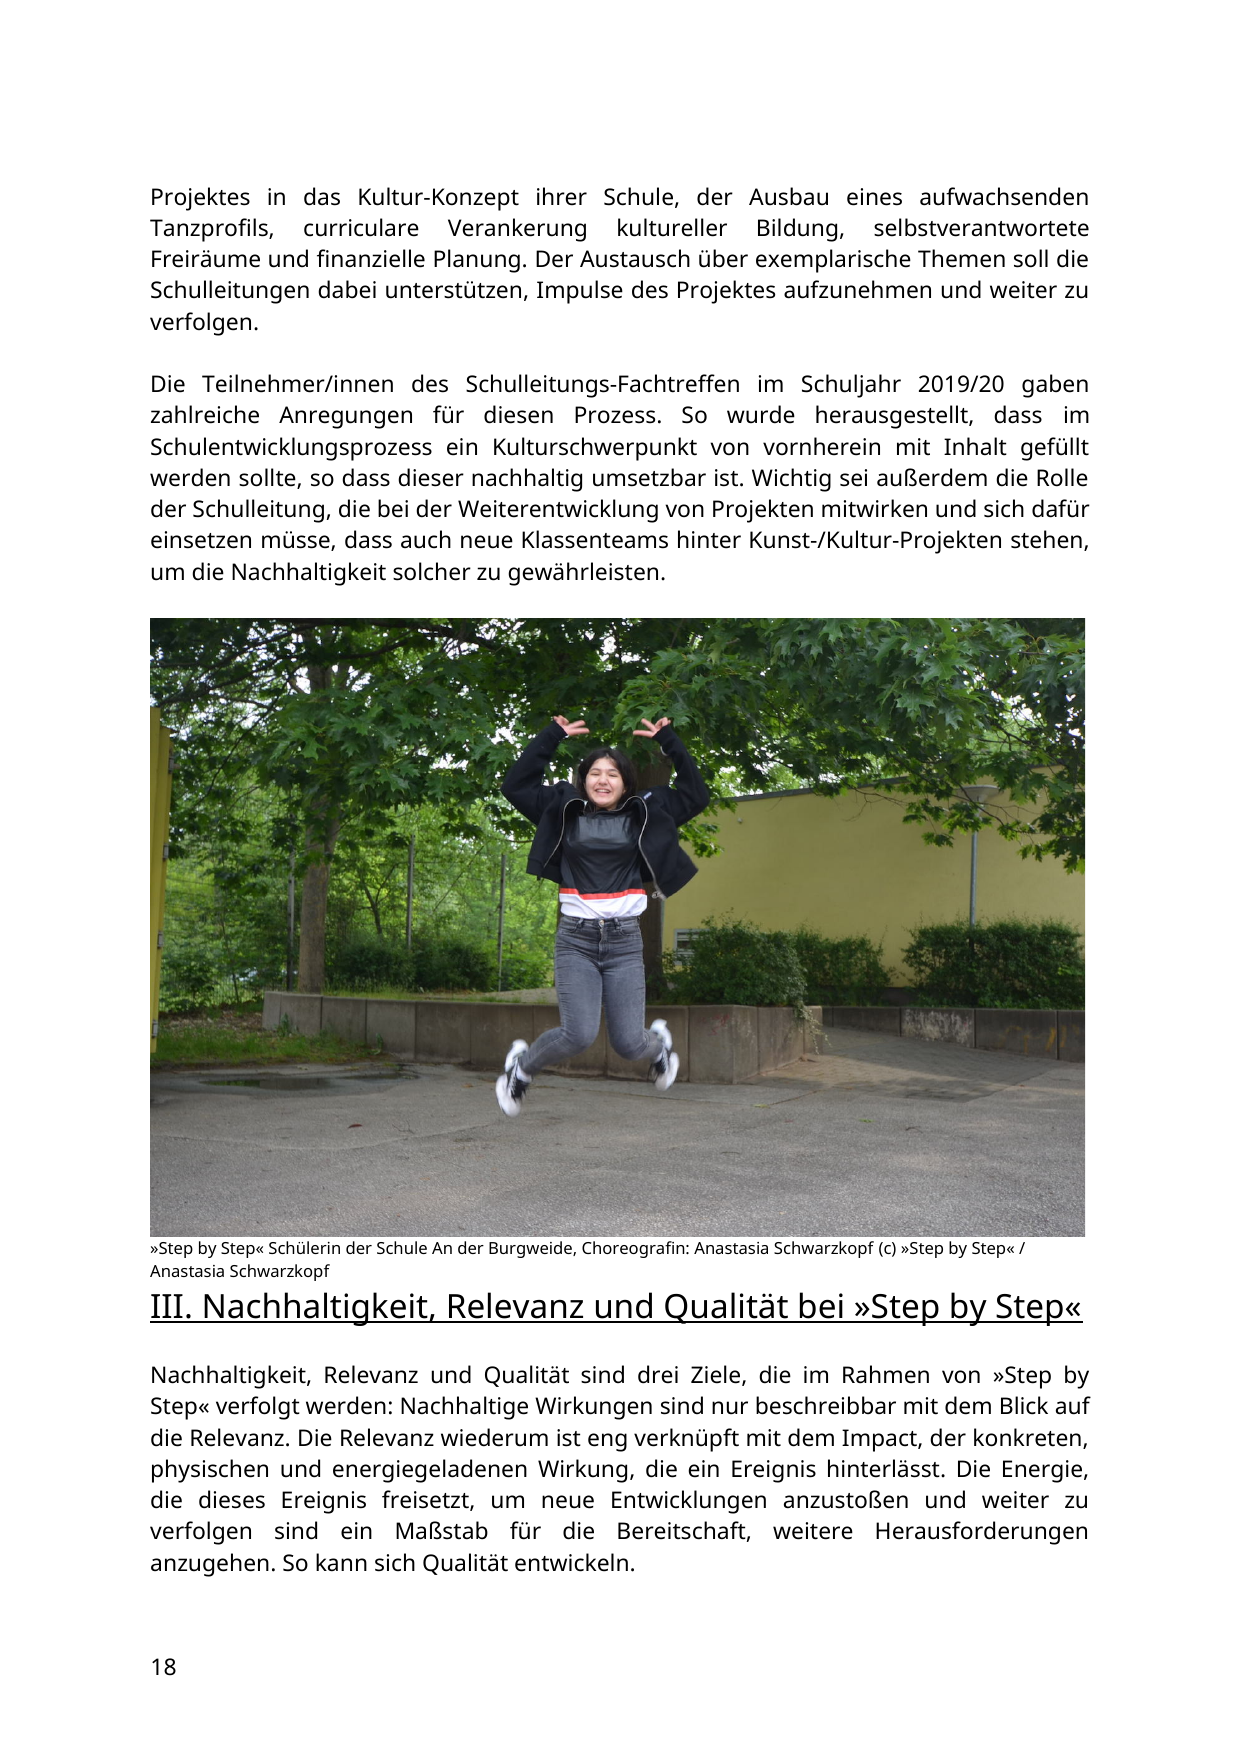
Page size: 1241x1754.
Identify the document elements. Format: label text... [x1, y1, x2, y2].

text III. Nachhaltigkeit, Relevanz und Qualität bei »Step by Step« [150, 1282, 1090, 1328]
picture [150, 618, 1085, 1237]
text Nachhaltigkeit, Relevanz und Qualität sind drei Ziele, die im Rahmen von »Step by Step« verfolgt werden: Nachhaltige Wirkungen sind nur beschreibbar mit dem Blick auf die Relevanz. Die Relevanz wiederum ist eng verknüpft mit dem Impact, der konkreten, physischen und energiegeladenen Wirkung, die ein Ereignis hinterlässt. Die Energie, die dieses Ereignis freisetzt, um neue Entwicklungen anzustoßen und weiter zu verfolgen sind ein Maßstab für die Bereitschaft, weitere Herausforderungen anzugehen. So kann sich Qualität entwickeln. [150, 1359, 1090, 1578]
text Die Teilnehmer/innen des Schulleitungs-Fachtreffen im Schuljahr 2019/20 gaben zahlreiche Anregungen für diesen Prozess. So wurde herausgestellt, dass im Schulentwicklungsprozess ein Kulturschwerpunkt von vornherein mit Inhalt gefüllt werden sollte, so dass dieser nachhaltig umsetzbar ist. Wichtig sei außerdem die Rolle der Schulleitung, die bei der Weiterentwicklung von Projekten mitwirken und sich dafür einsetzen müsse, dass auch neue Klassenteams hinter Kunst-/Kultur-Projekten stehen, um die Nachhaltigkeit solcher zu gewährleisten. [150, 368, 1090, 587]
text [150, 181, 1090, 337]
